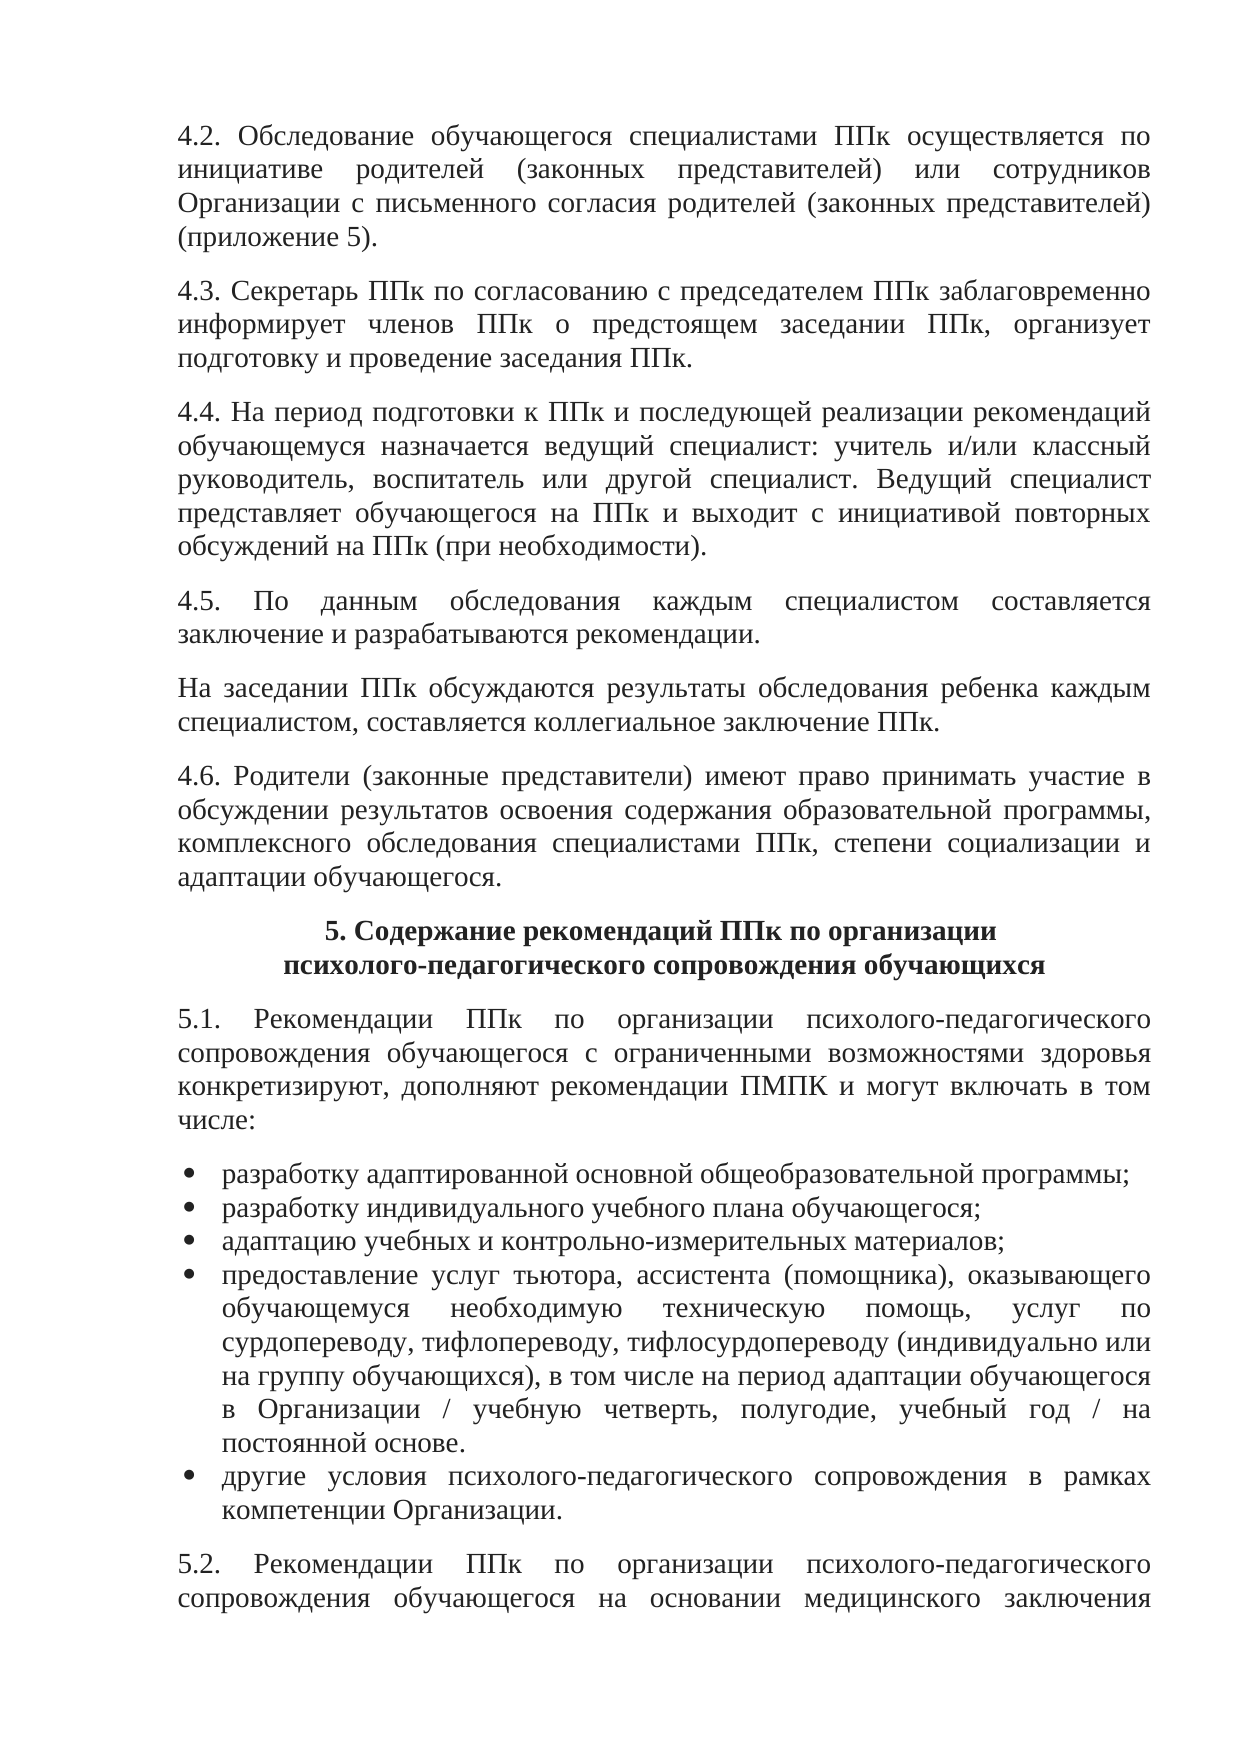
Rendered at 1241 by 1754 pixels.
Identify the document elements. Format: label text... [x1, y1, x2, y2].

list разработку адаптированной основной общеобразовательной программы; [184, 1156, 1152, 1190]
list разработку индивидуального учебного плана обучающегося; [184, 1190, 1152, 1223]
text 4.4. На период подготовки к ППк и последующей реализации рекомендаций обучающемуся назначается ведущий специалист: учитель и/или классный руководитель, воспитатель или другой специалист. Ведущий специалист представляет обучающегося на ППк и выходит с инициативой повторных обсуждений на ППк (при необходимости). [177, 394, 1152, 562]
text 4.6. Родители (законные представители) имеют право принимать участие в обсуждении результатов освоения содержания образовательной программы, комплексного обследования специалистами ППк, степени социализации и адаптации обучающегося. [177, 758, 1152, 893]
text 4.3. Секретарь ППк по согласованию с председателем ППк заблаговременно информирует членов ППк о предстоящем заседании ППк, организует подготовку и проведение заседания ППк. [177, 273, 1152, 374]
text 5.1. Рекомендации ППк по организации психолого-педагогического сопровождения обучающегося с ограниченными возможностями здоровья конкретизируют, дополняют рекомендации ПМПК и могут включать в том числе: [177, 1001, 1152, 1135]
list другие условия психолого-педагогического сопровождения в рамках компетенции Организации. [184, 1458, 1152, 1526]
text 4.5. По данным обследования каждым специалистом составляется заключение и разрабатываются рекомендации. [177, 583, 1152, 650]
text На заседании ППк обсуждаются результаты обследования ребенка каждым специалистом, составляется коллегиальное заключение ППк. [177, 671, 1152, 738]
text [177, 1546, 1152, 1613]
list адаптацию учебных и контрольно-измерительных материалов; [184, 1223, 1152, 1257]
text 5. Содержание рекомендаций ППк по организации психолого-педагогического сопровождения обучающихся [177, 913, 1152, 980]
list предоставление услуг тьютора, ассистента (помощника), оказывающего обучающемуся необходимую техническую помощь, услуг по сурдопереводу, тифлопереводу, тифлосурдопереводу (индивидуально или на группу обучающихся), в том числе на период адаптации обучающегося в Организации / учебную четверть, полугодие, учебный год / на постоянной основе. [184, 1257, 1152, 1458]
text 4.2. Обследование обучающегося специалистами ППк осуществляется по инициативе родителей (законных представителей) или сотрудников Организации с письменного согласия родителей (законных представителей) (приложение 5). [177, 118, 1152, 252]
